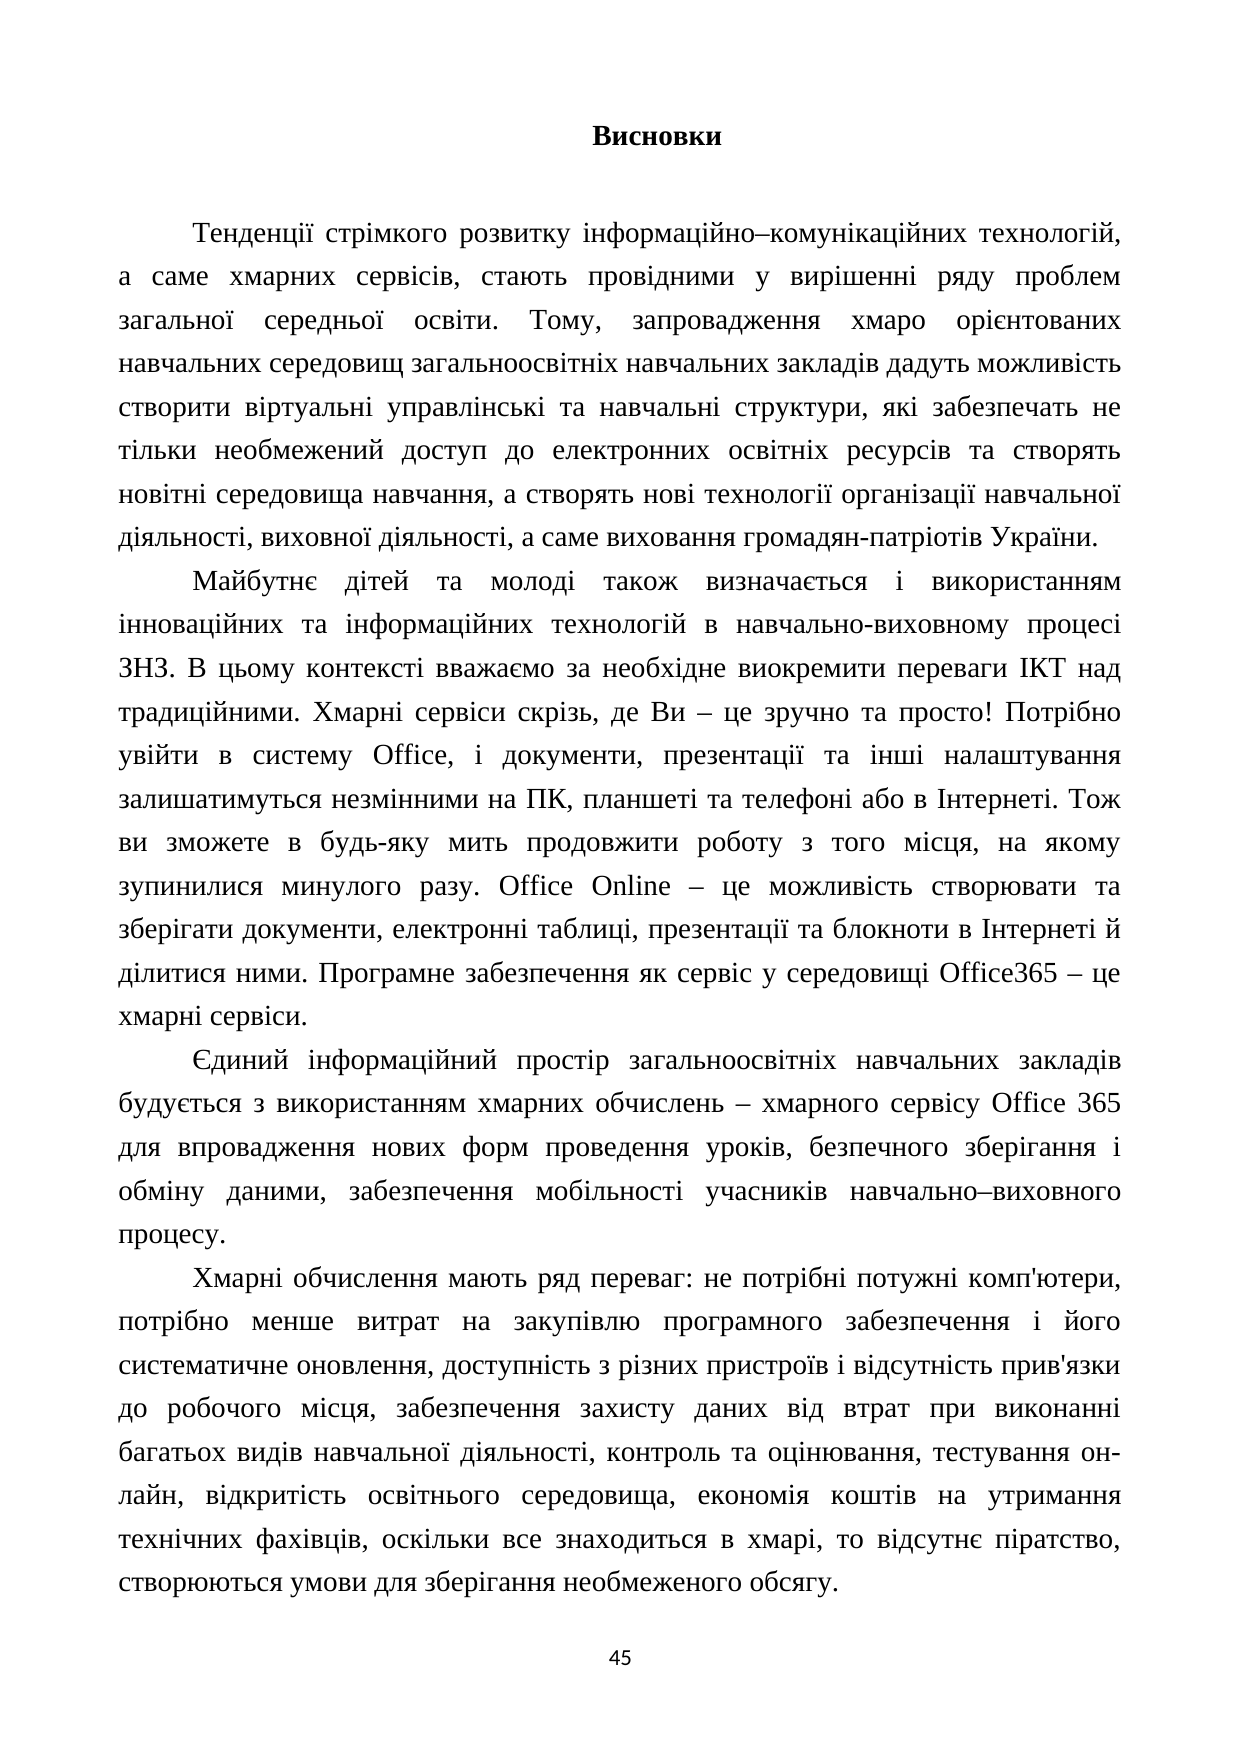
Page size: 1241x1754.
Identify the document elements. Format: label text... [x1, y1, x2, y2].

text Єдиний інформаційний простір загальноосвітніх навчальних закладів будується з використанням хмарних обчислень – хмарного сервісу Office 365 для впровадження нових форм проведення уроків, безпечного зберігання і обміну даними, забезпечення мобільності учасників навчально–виховного процесу. [118, 1042, 1122, 1250]
text Тенденції стрімкого розвитку інформаційно–комунікаційних технологій, а саме хмарних сервісів, стають провідними у вирішенні ряду проблем загальної середньої освіти. Тому, запровадження хмаро орієнтованих навчальних середовищ загальноосвітніх навчальних закладів дадуть можливість створити віртуальні управлінські та навчальні структури, які забезпечать не тільки необмежений доступ до електронних освітніх ресурсів та створять новітні середовища навчання, а створять нові технології організації навчальної діяльності, виховної діяльності, а саме виховання громадян-патріотів України. [118, 215, 1122, 553]
text Майбутнє дітей та молоді також визначається і використанням інноваційних та інформаційних технологій в навчально-виховному процесі ЗНЗ. В цьому контексті вважаємо за необхідне виокремити переваги ІКТ над традиційними. Хмарні сервіси скрізь, де Ви – це зручно та просто! Потрібно увійти в систему Office, і документи, презентації та інші налаштування залишатимуться незмінними на ПК, планшеті та телефоні або в Інтернеті. Тож ви зможете в будь-яку мить продовжити роботу з того місця, на якому зупинилися минулого разу. Office Online – це можливість створювати та зберігати документи, електронні таблиці, презентації та блокноти в Інтернеті й ділитися ними. Програмне забезпечення як сервіс у середовищі Office365 – це хмарні сервіси. [118, 563, 1122, 1032]
subtitle Висновки [118, 118, 1122, 152]
text Хмарні обчислення мають ряд переваг: не потрібні потужні комп'ютери, потрібно менше витрат на закупівлю програмного забезпечення і його систематичне оновлення, доступність з різних пристроїв і відсутність прив'язки до робочого місця, забезпечення захисту даних від втрат при виконанні багатьох видів навчальної діяльності, контроль та оцінювання, тестування он-лайн, відкритість освітнього середовища, економія коштів на утримання технічних фахівців, оскільки все знаходиться в хмарі, то відсутнє піратство, створюються умови для зберігання необмеженого обсягу. [118, 1260, 1122, 1598]
